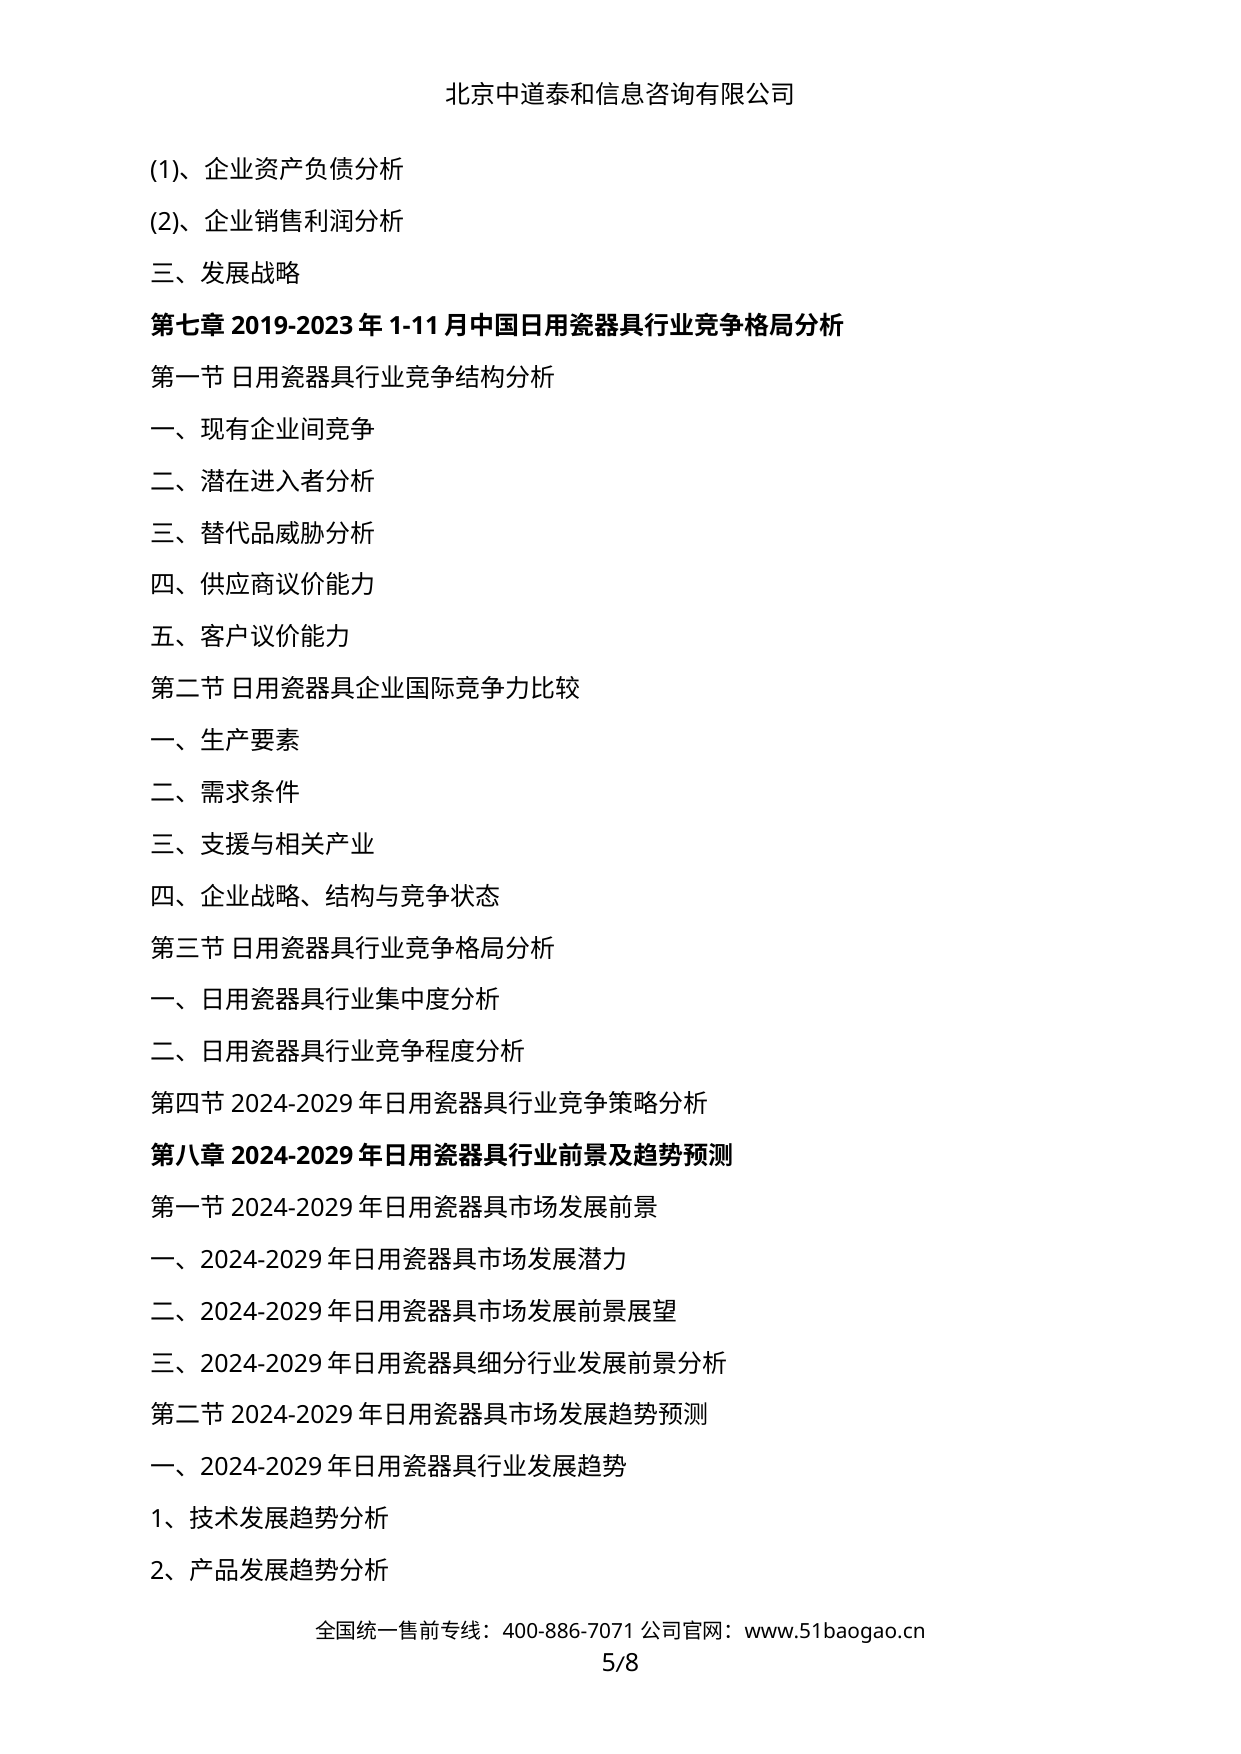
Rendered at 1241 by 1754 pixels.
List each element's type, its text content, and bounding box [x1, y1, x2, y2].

text 三、支援与相关产业 [150, 824, 1090, 861]
text 第二节 2024-2029年日用瓷器具市场发展趋势预测 [150, 1395, 1090, 1431]
text 第三节 日用瓷器具行业竞争格局分析 [150, 928, 1090, 964]
text 2、产品发展趋势分析 [150, 1551, 1090, 1587]
text 三、发展战略 [150, 254, 1090, 290]
text 第七章 2019-2023年1-11月中国日用瓷器具行业竞争格局分析 [150, 306, 1090, 342]
text 一、现有企业间竞争 [150, 409, 1090, 446]
text 第四节 2024-2029年日用瓷器具行业竞争策略分析 [150, 1084, 1090, 1120]
text 第八章 2024-2029年日用瓷器具行业前景及趋势预测 [150, 1136, 1090, 1172]
text 第一节 日用瓷器具行业竞争结构分析 [150, 357, 1090, 394]
text 第二节 日用瓷器具企业国际竞争力比较 [150, 669, 1090, 705]
text 三、替代品威胁分析 [150, 513, 1090, 549]
text 四、企业战略、结构与竞争状态 [150, 876, 1090, 912]
text 三、2024-2029年日用瓷器具细分行业发展前景分析 [150, 1343, 1090, 1379]
text 二、需求条件 [150, 772, 1090, 809]
text 1、技术发展趋势分析 [150, 1499, 1090, 1535]
text 一、2024-2029年日用瓷器具行业发展趋势 [150, 1447, 1090, 1483]
text 四、供应商议价能力 [150, 565, 1090, 601]
text 二、2024-2029年日用瓷器具市场发展前景展望 [150, 1291, 1090, 1327]
text 一、日用瓷器具行业集中度分析 [150, 980, 1090, 1016]
text 第一节 2024-2029年日用瓷器具市场发展前景 [150, 1187, 1090, 1224]
text (1)、企业资产负债分析 [150, 150, 1090, 186]
text 五、客户议价能力 [150, 617, 1090, 653]
text 二、日用瓷器具行业竞争程度分析 [150, 1032, 1090, 1068]
text 二、潜在进入者分析 [150, 461, 1090, 497]
text 一、生产要素 [150, 721, 1090, 757]
text 一、2024-2029年日用瓷器具市场发展潜力 [150, 1239, 1090, 1276]
text (2)、企业销售利润分析 [150, 202, 1090, 238]
